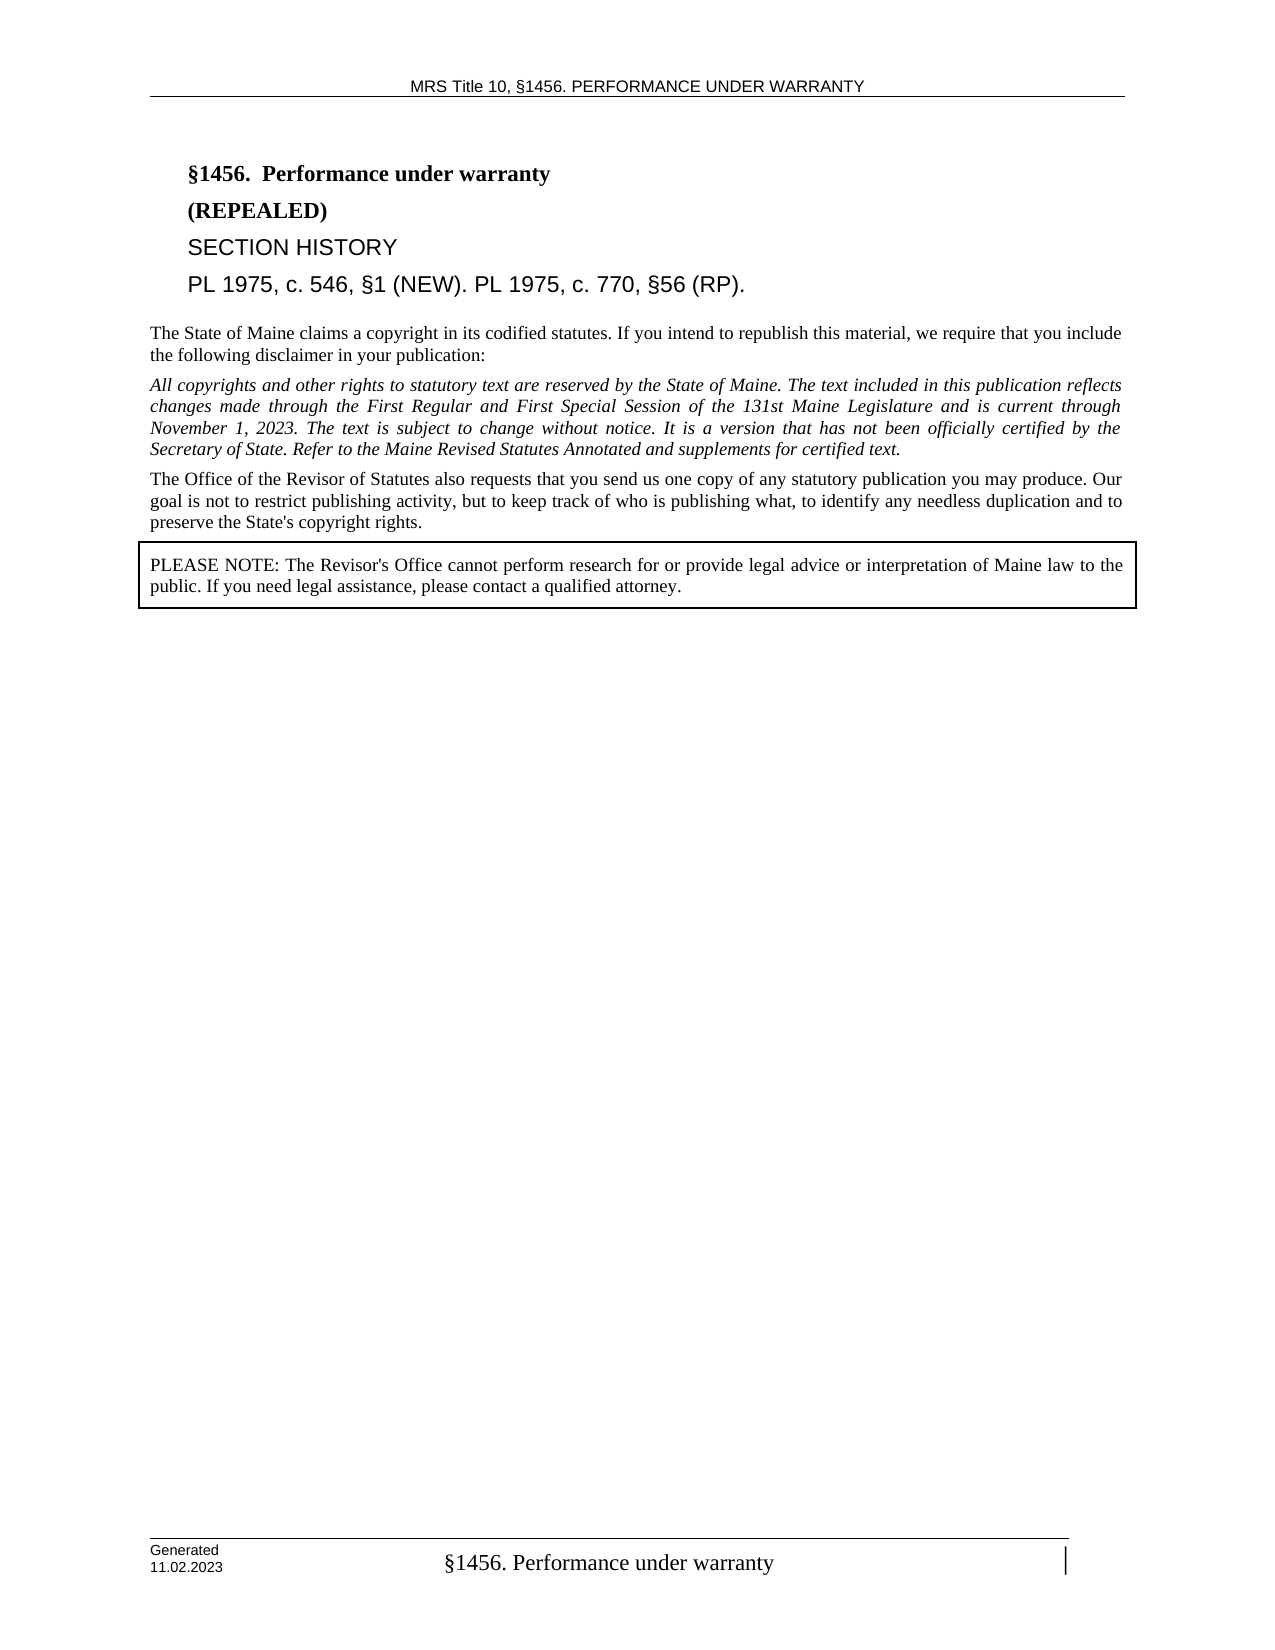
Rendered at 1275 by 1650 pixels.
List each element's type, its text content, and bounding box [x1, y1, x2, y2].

text The State of Maine claims a copyright in its codified statutes. If you intend to republish this material, we require that you include the following disclaimer in your publication: [150, 322, 1125, 365]
text PL 1975, c. 546, §1 (NEW). PL 1975, c. 770, §56 (RP). [187, 271, 1125, 297]
text (REPEALED) [187, 197, 1125, 223]
text All copyrights and other rights to statutory text are reserved by the State of Maine. The text included in this publication reflects changes made through the First Regular and First Special Session of the 131st Maine Legislature and is current through November 1, 2023 . The text is subject to change without notice. It is a version that has not been officially certified by the Secretary of State. Refer to the Maine Revised Statutes Annotated and supplements for certified text. [150, 373, 1125, 460]
text §1456. Performance under warranty [187, 160, 1125, 187]
text The Office of the Revisor of Statutes also requests that you send us one copy of any statutory publication you may produce. Our goal is not to restrict publishing activity, but to keep track of who is publishing what, to identify any needless duplication and to preserve the State's copyright rights. [150, 468, 1125, 533]
text SECTION HISTORY [187, 234, 1125, 260]
text PLEASE NOTE: The Revisor's Office cannot perform research for or provide legal advice or interpretation of Maine law to the public. If you need legal assistance, please contact a qualified attorney. [140, 543, 1135, 607]
